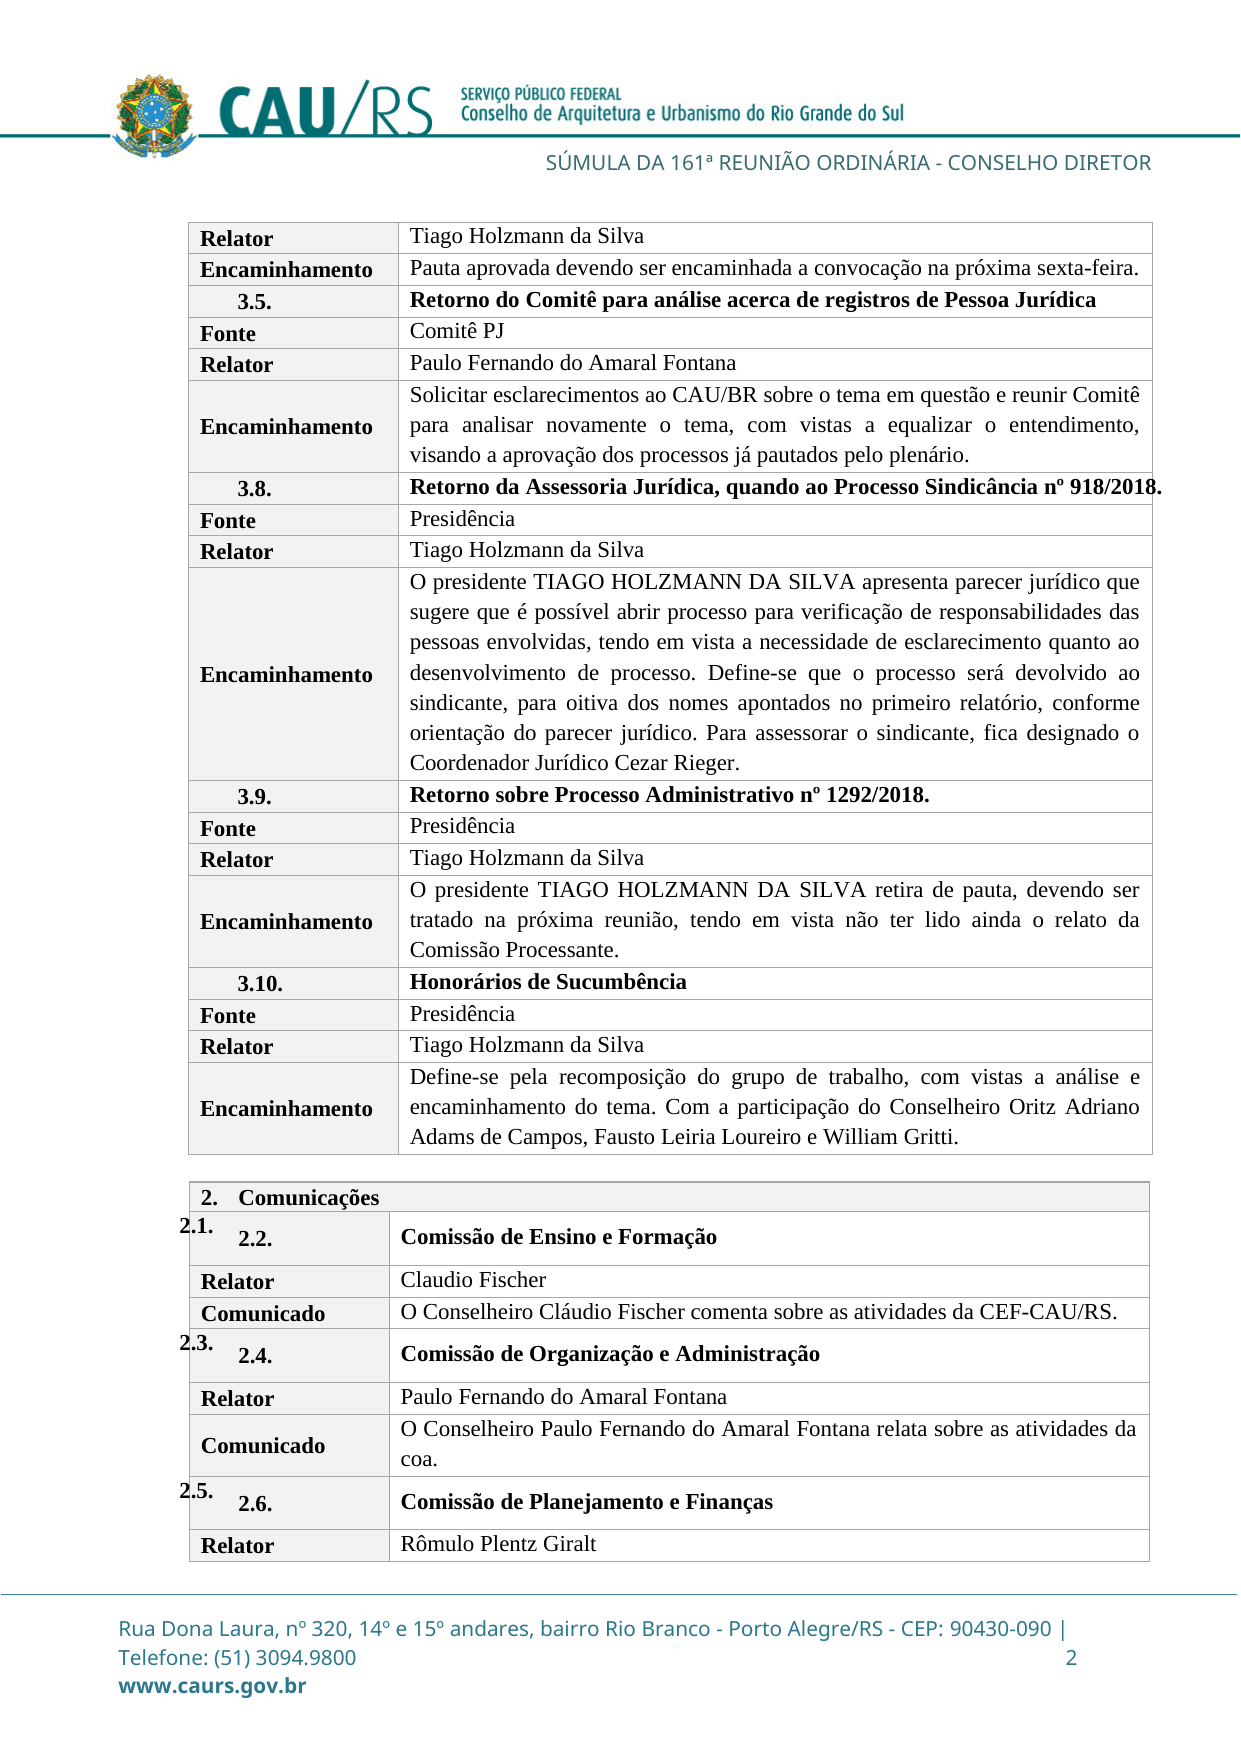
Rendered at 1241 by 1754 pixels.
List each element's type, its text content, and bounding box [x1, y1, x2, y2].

table_cell Honorários de Sucumbência [399, 968, 1152, 999]
table_cell Paulo Fernando do Amaral Fontana [390, 1383, 1149, 1414]
table_cell Retorno do Comitê para análise acerca de registros de Pessoa Jurídica [399, 286, 1152, 317]
table_cell Comissão de Organização e Administração [390, 1329, 1149, 1382]
table_cell Solicitar esclarecimentos ao CAU/BR sobre o tema em questão e reunir Comitê para analisar novamente o tema, com vistas a equalizar o entendimento, visando a aprovação dos processos já pautados pelo plenário. [399, 381, 1152, 472]
picture [583, 159, 587, 169]
table_cell Relator [189, 223, 398, 253]
table_cell Relator [190, 1530, 389, 1561]
table_cell Rômulo Plentz Giralt [390, 1530, 1149, 1561]
table_cell Fonte [189, 813, 398, 843]
table_cell 3.8. [189, 473, 398, 504]
picture [1067, 157, 1075, 168]
table_cell O presidente TIAGO HOLZMANN DA SILVA apresenta parecer jurídico que sugere que é possível abrir processo para verificação de responsabilidades das pessoas envolvidas, tendo em vista a necessidade de esclarecimento quanto ao desenvolvimento de processo. Define-se que o processo será devolvido ao sindicante, para oitiva dos nomes apontados no primeiro relatório, conforme orientação do parecer jurídico. Para assessorar o sindicante, fica designado o Coordenador Jurídico Cezar Rieger. [399, 568, 1152, 780]
table_cell Presidência [399, 1000, 1152, 1030]
table_cell Relator [189, 536, 398, 567]
picture [576, 159, 580, 169]
picture [871, 159, 878, 169]
table_cell Relator [190, 1383, 389, 1414]
table_cell Tiago Holzmann da Silva [399, 1031, 1152, 1062]
table_header Comunicações [190, 1183, 1149, 1211]
table_cell O Conselheiro Paulo Fernando do Amaral Fontana relata sobre as atividades da coa. [390, 1415, 1149, 1476]
table_cell Relator [189, 349, 398, 380]
table_cell Encaminhamento [189, 568, 398, 780]
table_cell Comissão de Ensino e Formação [390, 1212, 1149, 1265]
table_cell Retorno da Assessoria Jurídica, quando ao Processo Sindicância nº 918/2018. [399, 473, 1152, 504]
picture [0, 8, 1241, 169]
picture [685, 162, 691, 169]
table_cell Relator [190, 1266, 389, 1297]
table_cell Fonte [189, 1000, 398, 1030]
picture [640, 157, 648, 168]
table_cell Encaminhamento [189, 254, 398, 285]
table_cell Pauta aprovada devendo ser encaminhada a convocação na próxima sexta-feira. [399, 254, 1152, 285]
table_cell Presidência [399, 813, 1152, 843]
picture [1030, 163, 1038, 169]
table_cell Encaminhamento [189, 381, 398, 472]
table_cell Comitê PJ [399, 318, 1152, 348]
picture [1125, 157, 1135, 169]
table_cell Encaminhamento [189, 1063, 398, 1154]
table_cell [190, 1212, 389, 1265]
table_cell Claudio Fischer [390, 1266, 1149, 1297]
table_cell [189, 286, 398, 317]
picture [1045, 157, 1055, 169]
table_cell Tiago Holzmann da Silva [399, 536, 1152, 567]
picture [797, 157, 807, 169]
picture [849, 157, 857, 168]
table_cell Fonte [189, 318, 398, 348]
table_cell Tiago Holzmann da Silva [399, 844, 1152, 875]
table_cell Tiago Holzmann da Silva [399, 223, 1152, 253]
table_cell O Conselheiro Cláudio Fischer comenta sobre as atividades da CEF-CAU/RS. [390, 1298, 1149, 1328]
table_cell O presidente TIAGO HOLZMANN DA SILVA retira de pauta, devendo ser tratado na próxima reunião, tendo em vista não ter lido ainda o relato da Comissão Processante. [399, 876, 1152, 967]
table_cell Retorno sobre Processo Administrativo nº 1292/2018. [399, 781, 1152, 812]
table_cell Comunicado [190, 1415, 389, 1476]
table_cell Relator [189, 1031, 398, 1062]
table_cell Fonte [189, 505, 398, 535]
table_cell Relator [189, 844, 398, 875]
table_cell Encaminhamento [189, 876, 398, 967]
table_cell 3.9. [189, 781, 398, 812]
table_cell Paulo Fernando do Amaral Fontana [399, 349, 1152, 380]
picture [963, 157, 973, 169]
table_cell Comissão de Planejamento e Finanças [390, 1477, 1149, 1529]
table_cell [190, 1477, 389, 1529]
picture [819, 157, 829, 169]
table_cell Define-se pela recomposição do grupo de trabalho, com vistas a análise e encaminhamento do tema. Com a participação do Conselheiro Oritz Adriano Adams de Campos, Fausto Leiria Loureiro e William Gritti. [399, 1063, 1152, 1154]
table_cell Presidência [399, 505, 1152, 535]
table_cell 3.10. [189, 968, 398, 999]
table_cell [190, 1329, 389, 1382]
picture [981, 159, 988, 169]
picture [762, 159, 769, 169]
table_cell Comunicado [190, 1298, 389, 1328]
